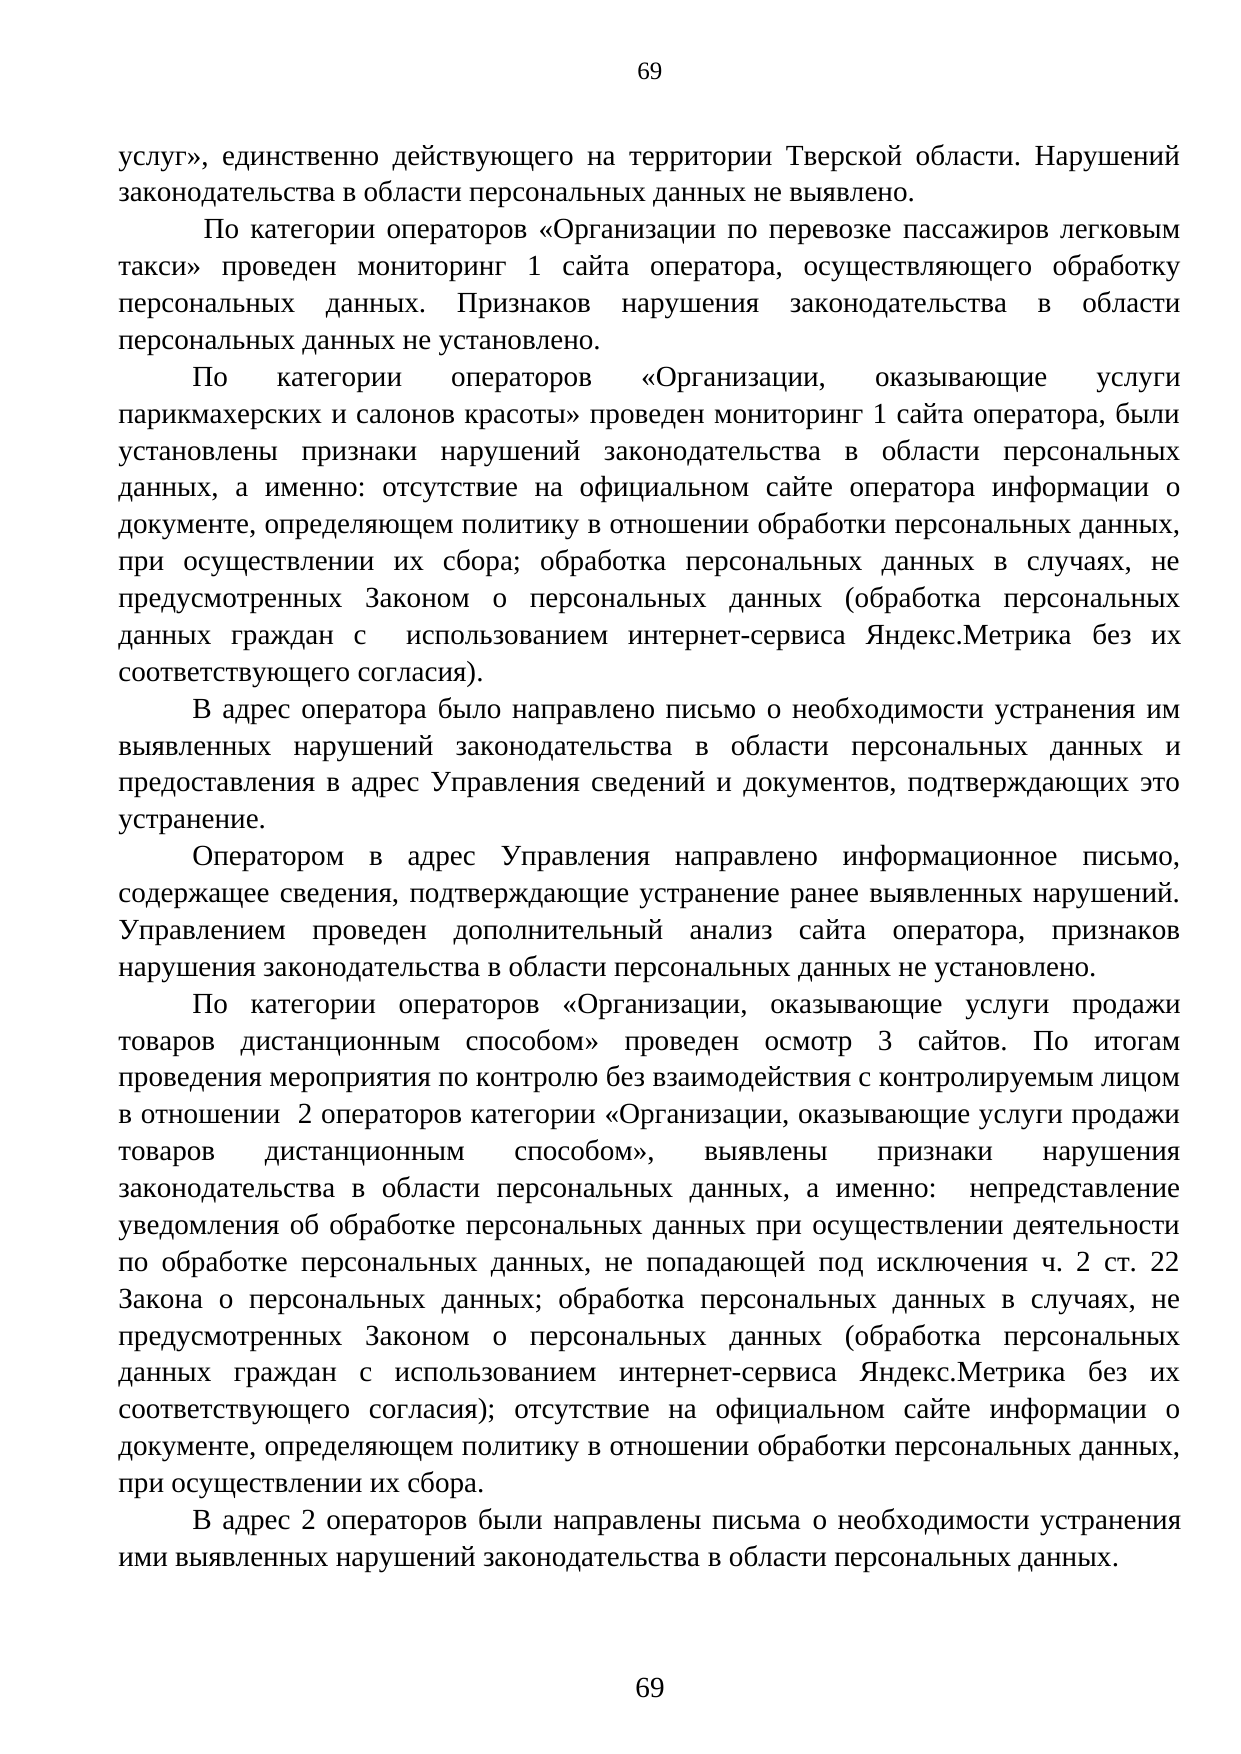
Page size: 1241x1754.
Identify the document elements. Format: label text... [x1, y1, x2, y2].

text В адрес 2 операторов были направлены письма о необходимости устранения ими выявленных нарушений законодательства в области персональных данных. [118, 1502, 1181, 1572]
text Оператором в адрес Управления направлено информационное письмо, содержащее сведения, подтверждающие устранение ранее выявленных нарушений. Управлением проведен дополнительный анализ сайта оператора, признаков нарушения законодательства в области персональных данных не установлено. [118, 838, 1181, 982]
text По категории операторов «Организации, оказывающие услуги продажи товаров дистанционным способом» проведен осмотр 3 сайтов. По итогам проведения мероприятия по контролю без взаимодействия с контролируемым лицом в отношении 2 операторов категории «Организации, оказывающие услуги продажи товаров дистанционным способом», выявлены признаки нарушения законодательства в области персональных данных, а именно: непредставление уведомления об обработке персональных данных при осуществлении деятельности по обработке персональных данных, не попадающей под исключения ч. 2 ст. 22 Закона о персональных данных; обработка персональных данных в случаях, не предусмотренных Законом о персональных данных (обработка персональных данных граждан с использованием интернет-сервиса Яндекс.Метрика без их соответствующего согласия); отсутствие на официальном сайте информации о документе, определяющем политику в отношении обработки персональных данных, при осуществлении их сбора. [118, 986, 1181, 1499]
text По категории операторов «Организации по перевозке пассажиров легковым такси» проведен мониторинг 1 сайта оператора, осуществляющего обработку персональных данных. Признаков нарушения законодательства в области персональных данных не установлено. [118, 211, 1181, 356]
text По категории операторов «Организации, оказывающие услуги парикмахерских и салонов красоты» проведен мониторинг 1 сайта оператора, были установлены признаки нарушений законодательства в области персональных данных, а именно: отсутствие на официальном сайте оператора информации о документе, определяющем политику в отношении обработки персональных данных, при осуществлении их сбора; обработка персональных данных в случаях, не предусмотренных Законом о персональных данных (обработка персональных данных граждан с использованием интернет-сервиса Яндекс.Метрика без их соответствующего согласия). [118, 359, 1181, 687]
text В адрес оператора было направлено письмо о необходимости устранения им выявленных нарушений законодательства в области персональных данных и предоставления в адрес Управления сведений и документов, подтверждающих это устранение. [118, 691, 1181, 835]
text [118, 138, 1181, 208]
